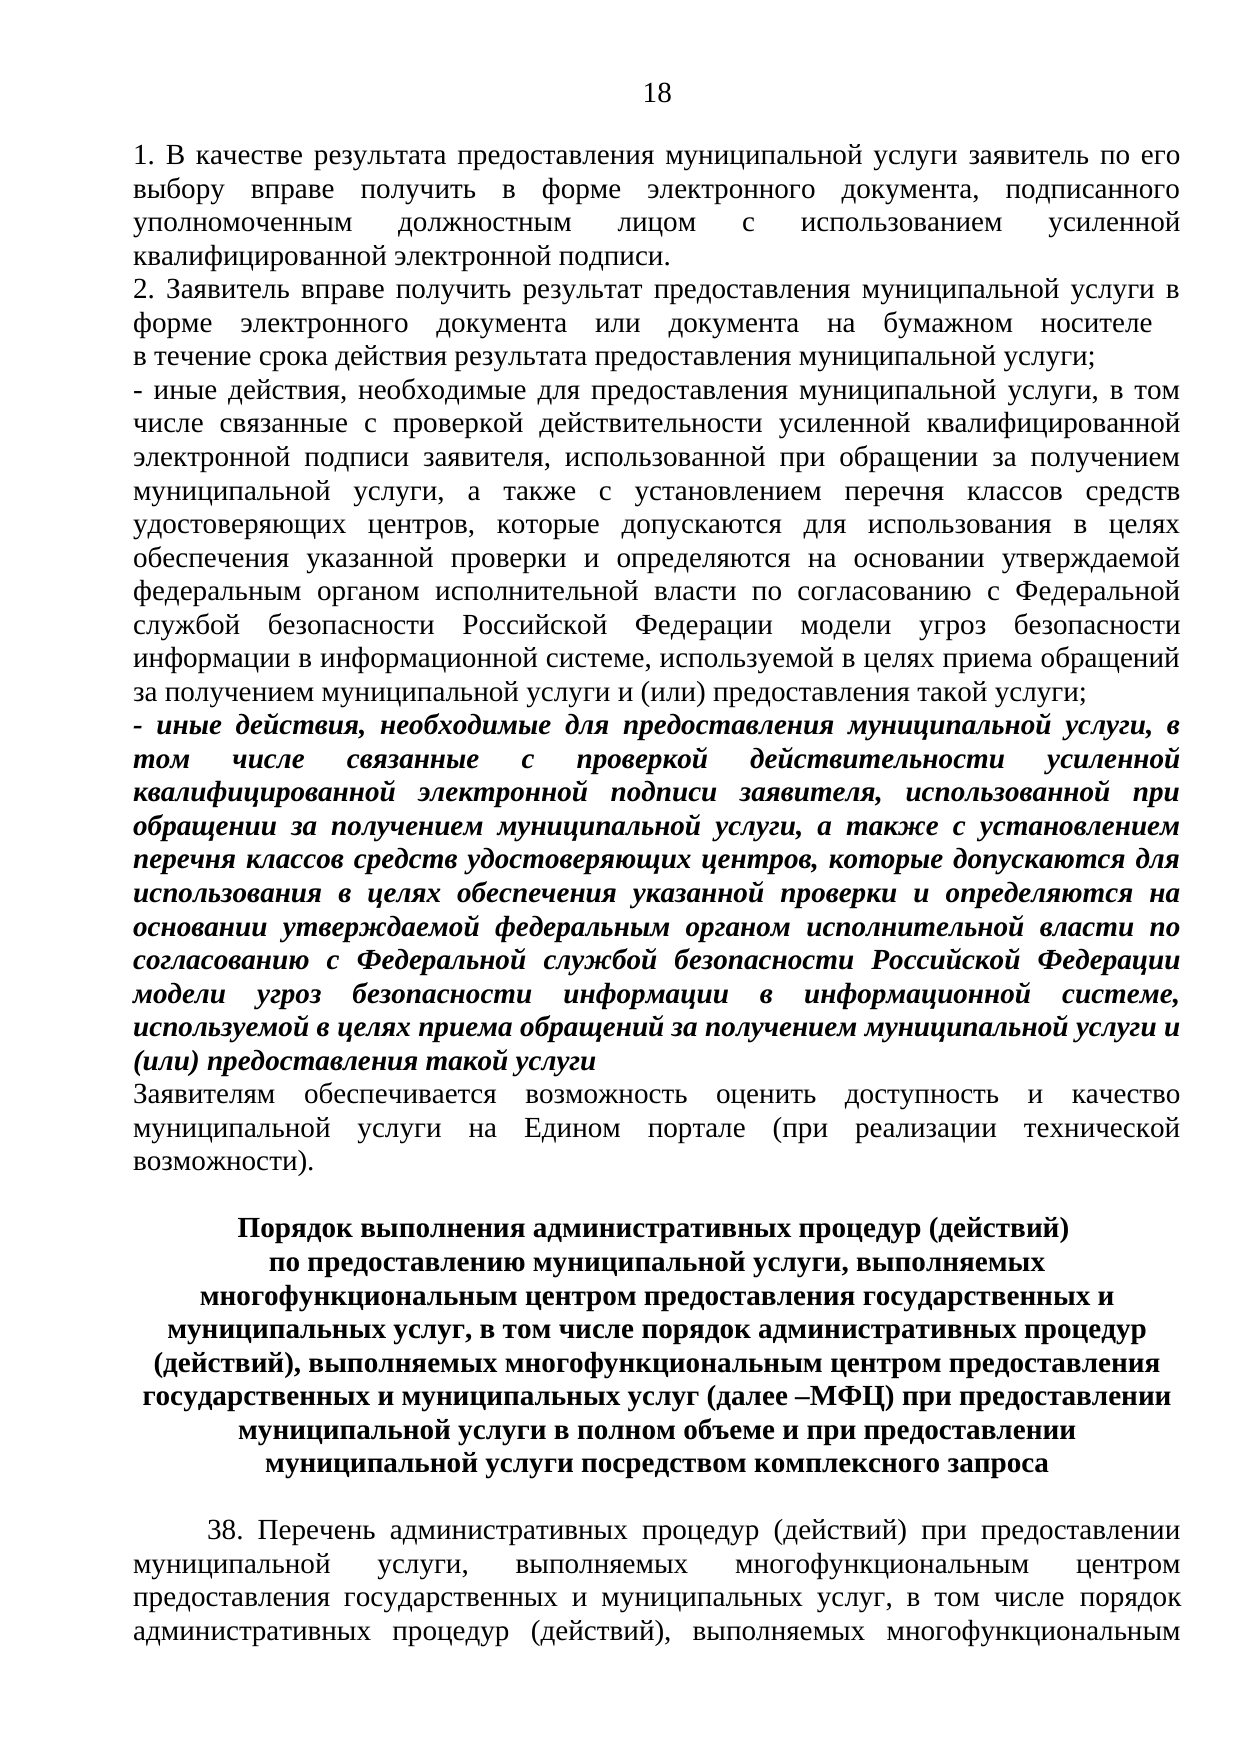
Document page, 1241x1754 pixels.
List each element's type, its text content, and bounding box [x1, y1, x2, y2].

text 1. В качестве результата предоставления муниципальной услуги заявитель по его выбору вправе получить в форме электронного документа, подписанного уполномоченным должностным лицом с использованием усиленной квалифицированной электронной подписи. [133, 137, 1181, 271]
text Заявителям обеспечивается возможность оценить доступность и качество муниципальной услуги на Едином портале (при реализации технической возможности). [133, 1076, 1181, 1177]
text Порядок выполнения административных процедур (действий) по предоставлению муниципальной услуги, выполняемых многофункциональным центром предоставления государственных и муниципальных услуг, в том числе порядок административных процедур (действий), выполняемых многофункциональным центром предоставления государственных и муниципальных услуг (далее –МФЦ) при предоставлении муниципальной услуги в полном объеме и при предоставлении муниципальной услуги посредством комплексного запроса [133, 1211, 1181, 1479]
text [133, 1512, 1181, 1647]
text - иные действия, необходимые для предоставления муниципальной услуги, в том числе связанные с проверкой действительности усиленной квалифицированной электронной подписи заявителя, использованной при обращении за получением муниципальной услуги, а также с установлением перечня классов средств удостоверяющих центров, которые допускаются для использования в целях обеспечения указанной проверки и определяются на основании утверждаемой федеральным органом исполнительной власти по согласованию с Федеральной службой безопасности Российской Федерации модели угроз безопасности информации в информационной системе, используемой в целях приема обращений за получением муниципальной услуги и (или) предоставления такой услуги [133, 707, 1181, 1076]
text - иные действия, необходимые для предоставления муниципальной услуги, в том числе связанные с проверкой действительности усиленной квалифицированной электронной подписи заявителя, использованной при обращении за получением муниципальной услуги, а также с установлением перечня классов средств удостоверяющих центров, которые допускаются для использования в целях обеспечения указанной проверки и определяются на основании утверждаемой федеральным органом исполнительной власти по согласованию с Федеральной службой безопасности Российской Федерации модели угроз безопасности информации в информационной системе, используемой в целях приема обращений за получением муниципальной услуги и (или) предоставления такой услуги; [133, 372, 1181, 707]
text 2. Заявитель вправе получить результат предоставления муниципальной услуги в форме электронного документа или документа на бумажном носителе в течение срока действия результата предоставления муниципальной услуги; [133, 271, 1181, 372]
